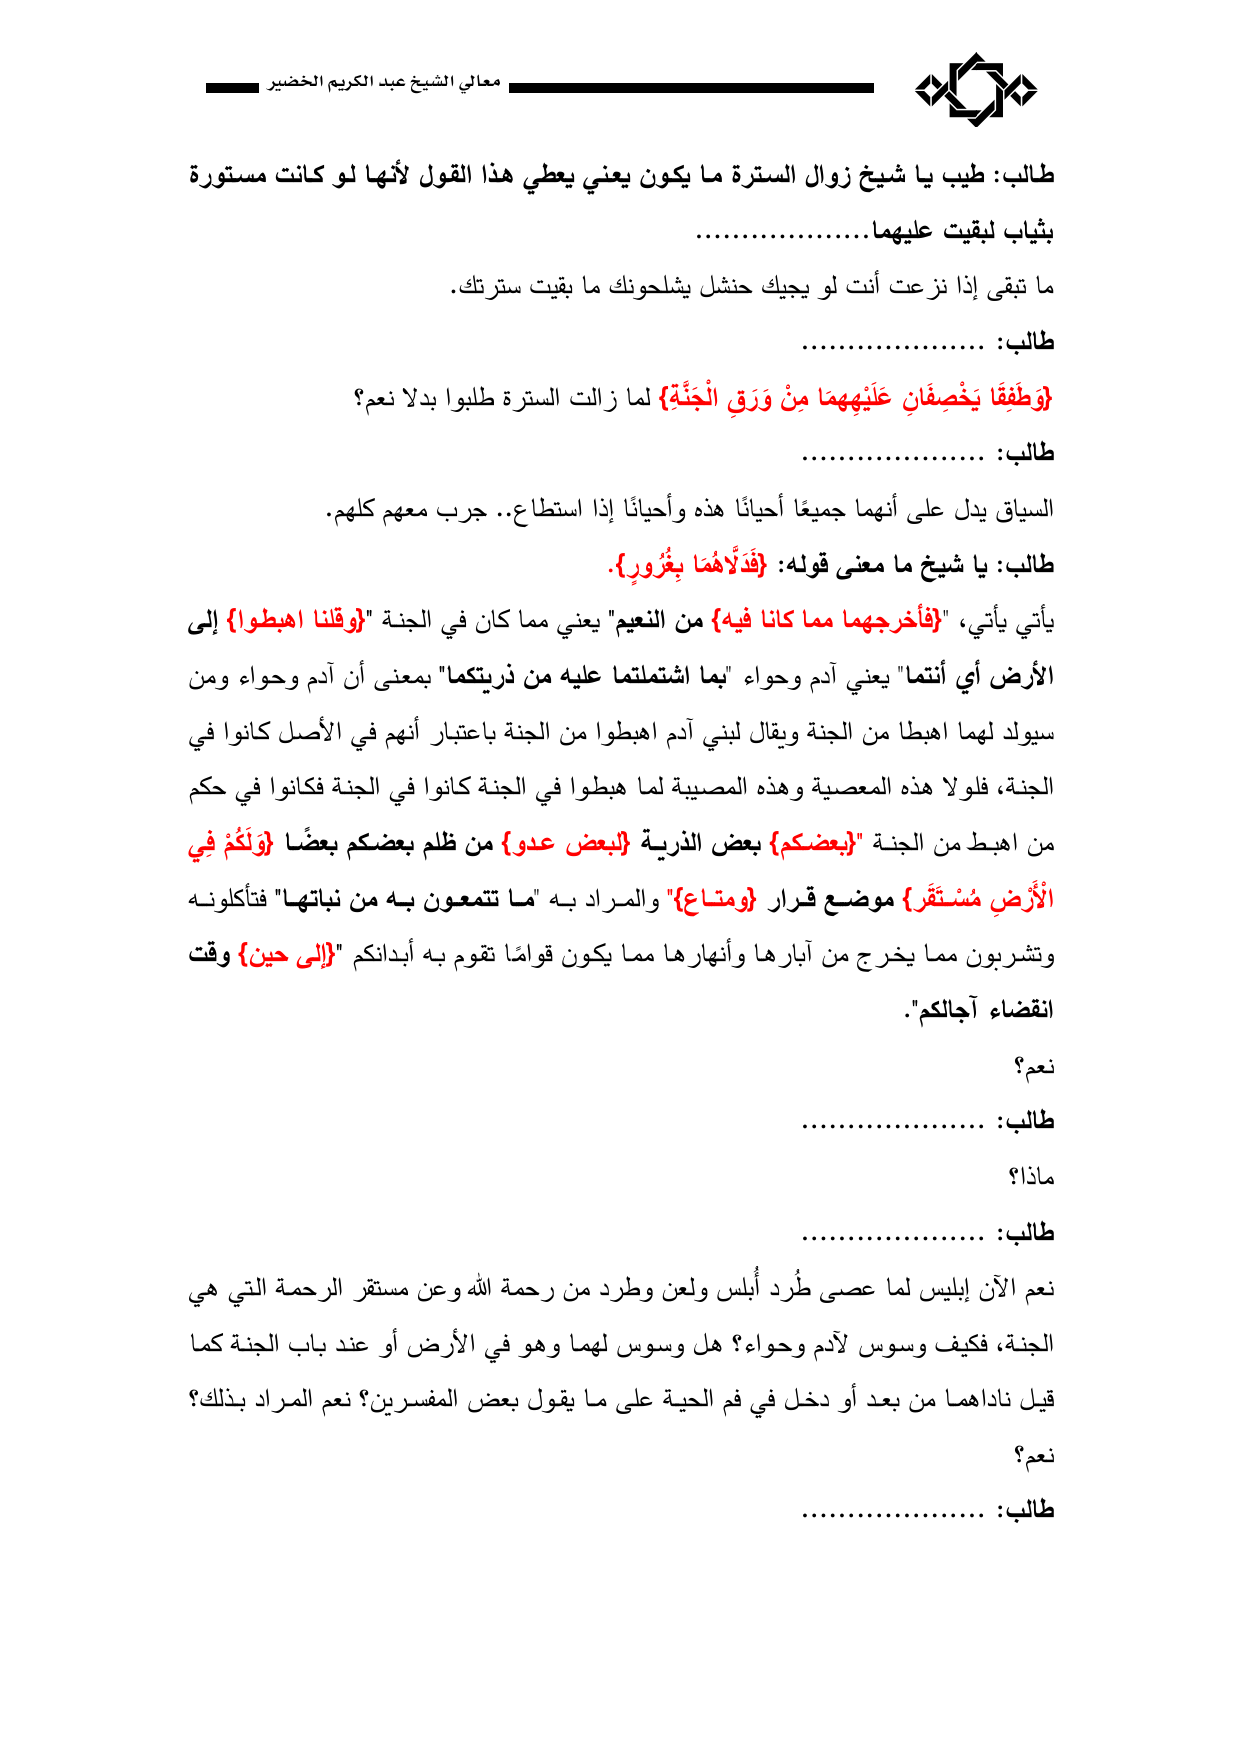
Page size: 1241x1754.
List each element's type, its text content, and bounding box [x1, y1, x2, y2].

text {وَطَفِقَا يَخْصِفَانِ عَلَيْهِهمَا مِنْ وَرَقِ الْجَنَّةِ} لما زالت السترة طلبوا بدلا نعم؟ [187, 373, 1053, 421]
text طالب: .................... [187, 1096, 1053, 1145]
text طالب: .................... [187, 1208, 1053, 1256]
text طالب: طيب يا شيخ زوال السترة ما يكون يعني يعطي هذا القول لأنها لو كانت مستورة بثياب لبقيت عليهما................... [187, 150, 1053, 254]
text طالب: .................... [187, 1485, 1053, 1534]
text نعم الآن إبليس لما عصى طُرد أُبلس ولعن وطرد من رحمة الله وعن مستقر الرحمة التي هي الجنة، فكيف وسوس لآدم وحواء؟ هل وسوس لهما وهو في الأرض أو عند باب الجنة كما قيل ناداهما من بعد أو دخل في فم الحية على ما يقول بعض المفسرين؟ نعم المراد بذلك؟ نعم؟ [187, 1263, 1053, 1478]
text طالب: يا شيخ ما معنى قوله: {فَدَلَّاهُمَا بِغُرُورٍ}. [187, 540, 1053, 588]
text نعم؟ [187, 1041, 1053, 1089]
text يأتي يأتي، "{فأخرجهما مما كانا فيه} من النعيم" يعني مما كان في الجنة "{وقلنا اهبطوا} إلى الأرض أي أنتما" يعني آدم وحواء "بما اشتملتما عليه من ذريتكما" بمعنى أن آدم وحواء ومن سيولد لهما اهبطا من الجنة ويقال لبني آدم اهبطوا من الجنة باعتبار أنهم في الأصل كانوا في الجنة، فلولا هذه المعصية وهذه المصيبة لما هبطوا في الجنة كانوا في الجنة فكانوا في حكم من اهبط من الجنة "{بعضكم} بعض الذرية {لبعض عدو} من ظلم بعضكم بعضًا {وَلَكُمْ فِي الْأَرْضِ مُسْتَقَر} موضع قرار {ومتاع}" والمراد به "ما تتمعون به من نباتها" فتأكلونه وتشربون مما يخرج من آبارها وأنهارها مما يكون قوامًا تقوم به أبدانكم "{إلى حين} وقت انقضاء آجالكم". [187, 595, 1053, 1034]
text ما تبقى إذا نزعت أنت لو يجيك حنشل يشلحونك ما بقيت سترتك. [187, 261, 1053, 310]
text طالب: .................... [187, 317, 1053, 366]
text طالب: .................... [187, 428, 1053, 477]
text السياق يدل على أنهما جميعًا أحيانًا هذه وأحيانًا إذا استطاع.. جرب معهم كلهم. [187, 484, 1053, 532]
text ماذا؟ [187, 1152, 1053, 1200]
